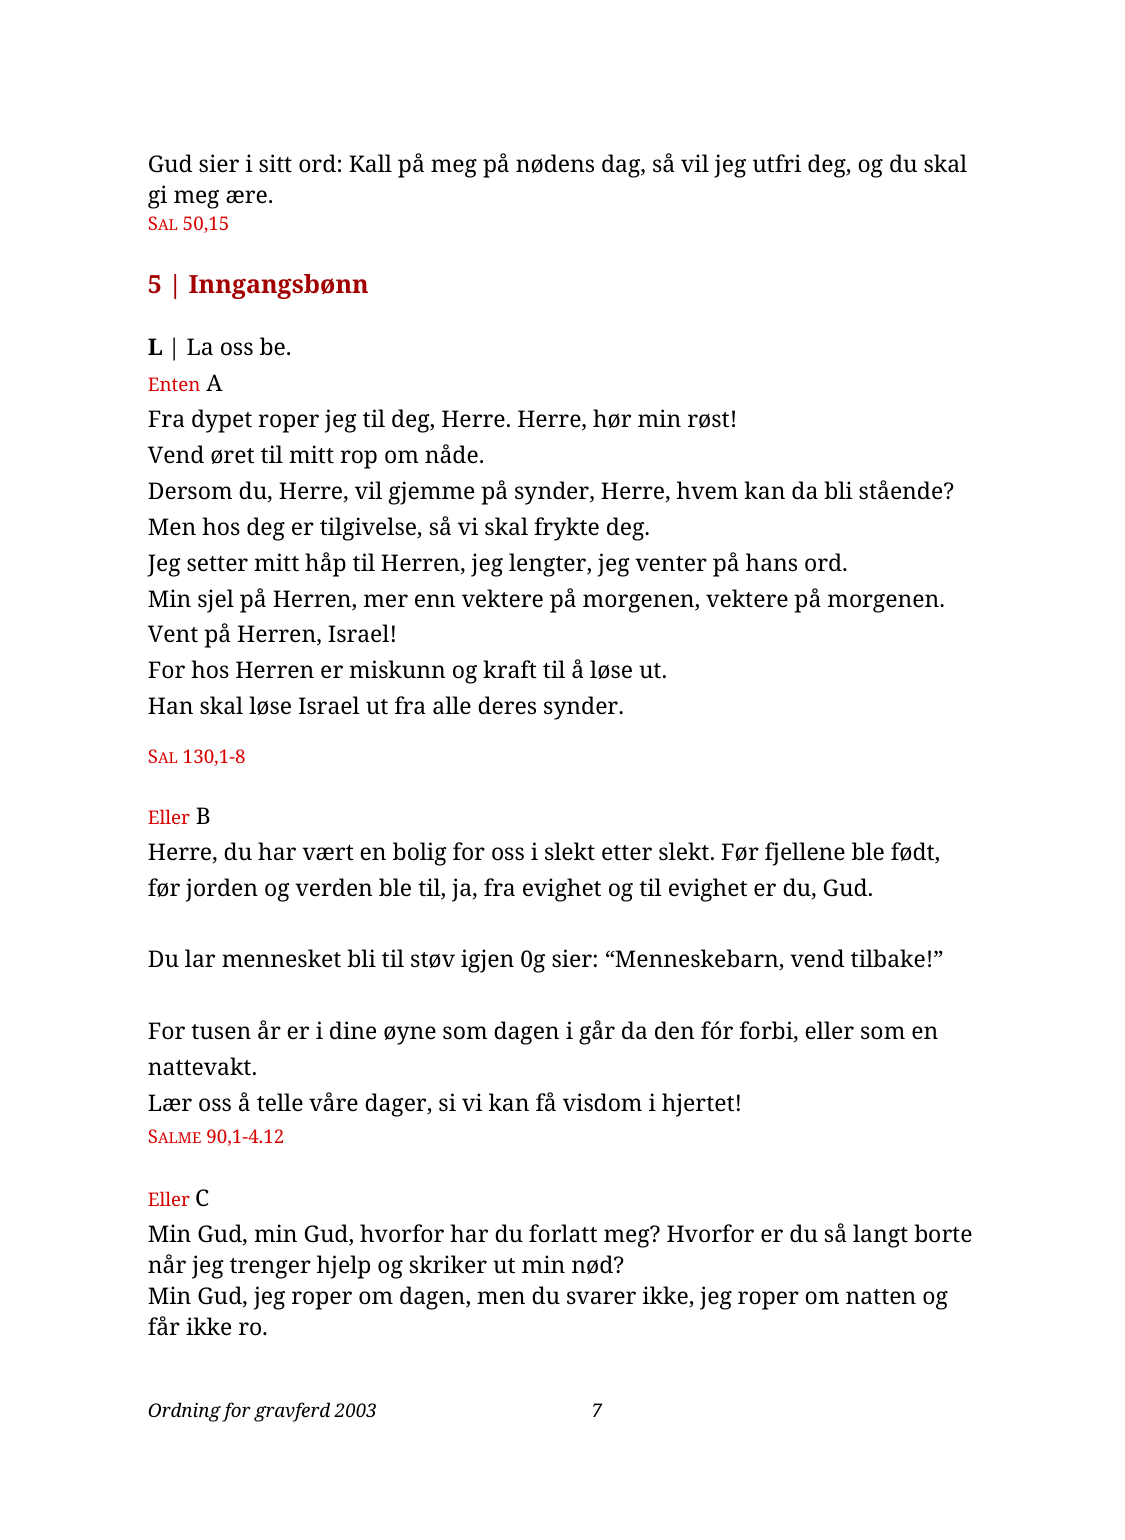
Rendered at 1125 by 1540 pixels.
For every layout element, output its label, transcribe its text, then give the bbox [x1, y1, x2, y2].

text Han skal løse Israel ut fra alle deres synder. [148, 690, 977, 722]
text Fra dypet roper jeg til deg, Herre. Herre, hør min røst! [148, 403, 977, 434]
text Enten A [148, 367, 977, 398]
text Dersom du, Herre, vil gjemme på synder, Herre, hvem kan da bli stående? [148, 475, 977, 506]
text Sal 50,15 [148, 210, 977, 236]
text Men hos deg er tilgivelse, så vi skal frykte deg. [148, 511, 977, 542]
text L | La oss be. [148, 331, 977, 362]
text Vent på Herren, Israel! [148, 618, 977, 650]
text Eller B [148, 800, 977, 831]
text Salme 90,1-4.12 [148, 1123, 977, 1149]
text For tusen år er i dine øyne som dagen i går da den fór forbi, eller som en nattevakt. [148, 1015, 977, 1082]
text Jeg setter mitt håp til Herren, jeg lengter, jeg venter på hans ord. [148, 547, 977, 578]
text Min sjel på Herren, mer enn vektere på morgenen, vektere på morgenen. [148, 582, 977, 614]
text Eller C [148, 1182, 977, 1213]
text Herre, du har vært en bolig for oss i slekt etter slekt. Før fjellene ble født, før jorden og verden ble til, ja, fra evighet og til evighet er du, Gud. [148, 836, 977, 903]
text Min Gud, min Gud, hvorfor har du forlatt meg? Hvorfor er du så langt borte når jeg trenger hjelp og skriker ut min nød? [148, 1218, 977, 1280]
text Sal 130,1-8 [148, 743, 977, 768]
text Min Gud, jeg roper om dagen, men du svarer ikke, jeg roper om natten og får ikke ro. [148, 1280, 977, 1343]
text Gud sier i sitt ord: Kall på meg på nødens dag, så vil jeg utfri deg, og du skal gi meg ære. [148, 148, 977, 210]
text Du lar mennesket bli til støv igjen 0g sier: “Menneskebarn, vend tilbake!” [148, 943, 977, 975]
text For hos Herren er miskunn og kraft til å løse ut. [148, 654, 977, 686]
text Vend øret til mitt rop om nåde. [148, 439, 977, 470]
text Lær oss å telle våre dager, si vi kan få visdom i hjertet! [148, 1087, 977, 1118]
subtitle 5 | Inngangsbønn [148, 267, 977, 301]
